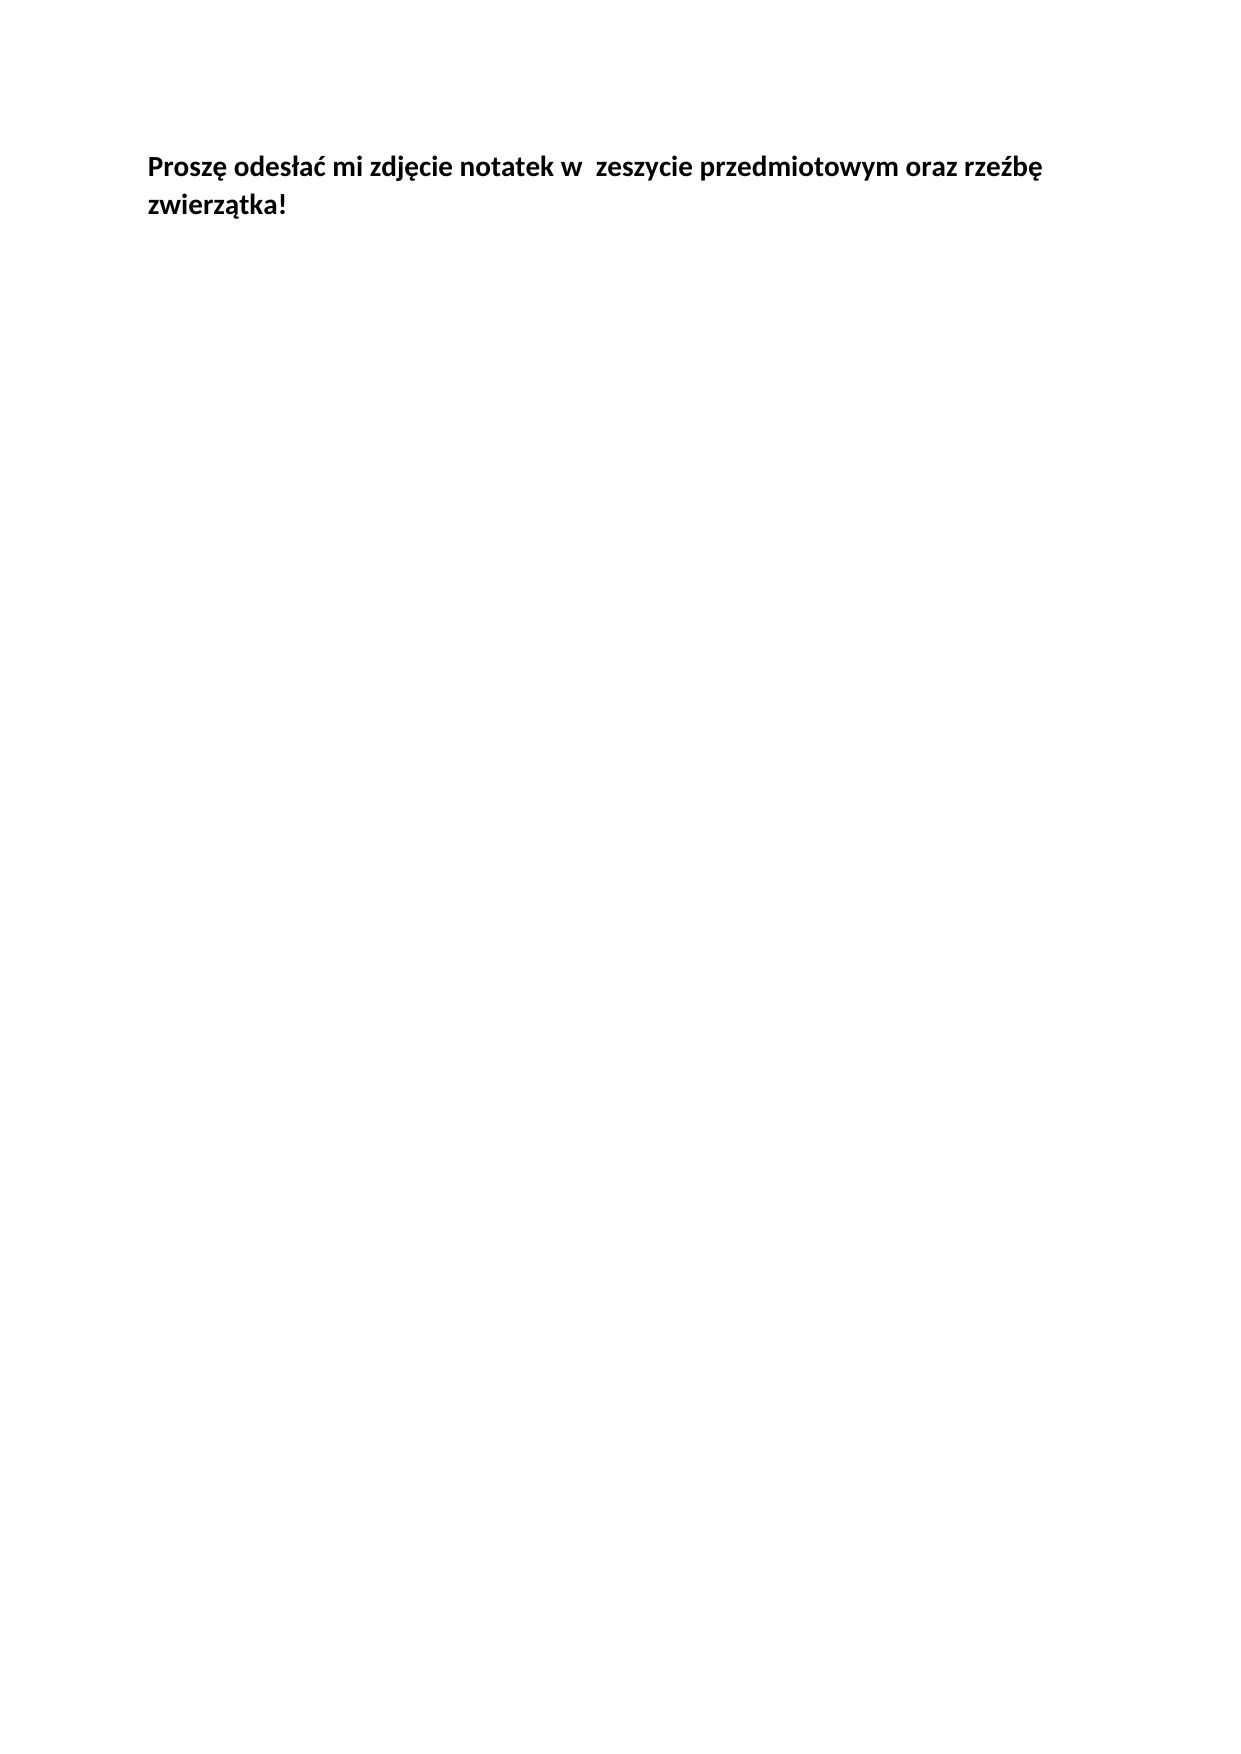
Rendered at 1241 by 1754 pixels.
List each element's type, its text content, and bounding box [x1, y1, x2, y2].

text Proszę odesłać mi zdjęcie notatek w zeszycie przedmiotowym oraz rzeźbę zwierzątka! [148, 148, 1093, 222]
